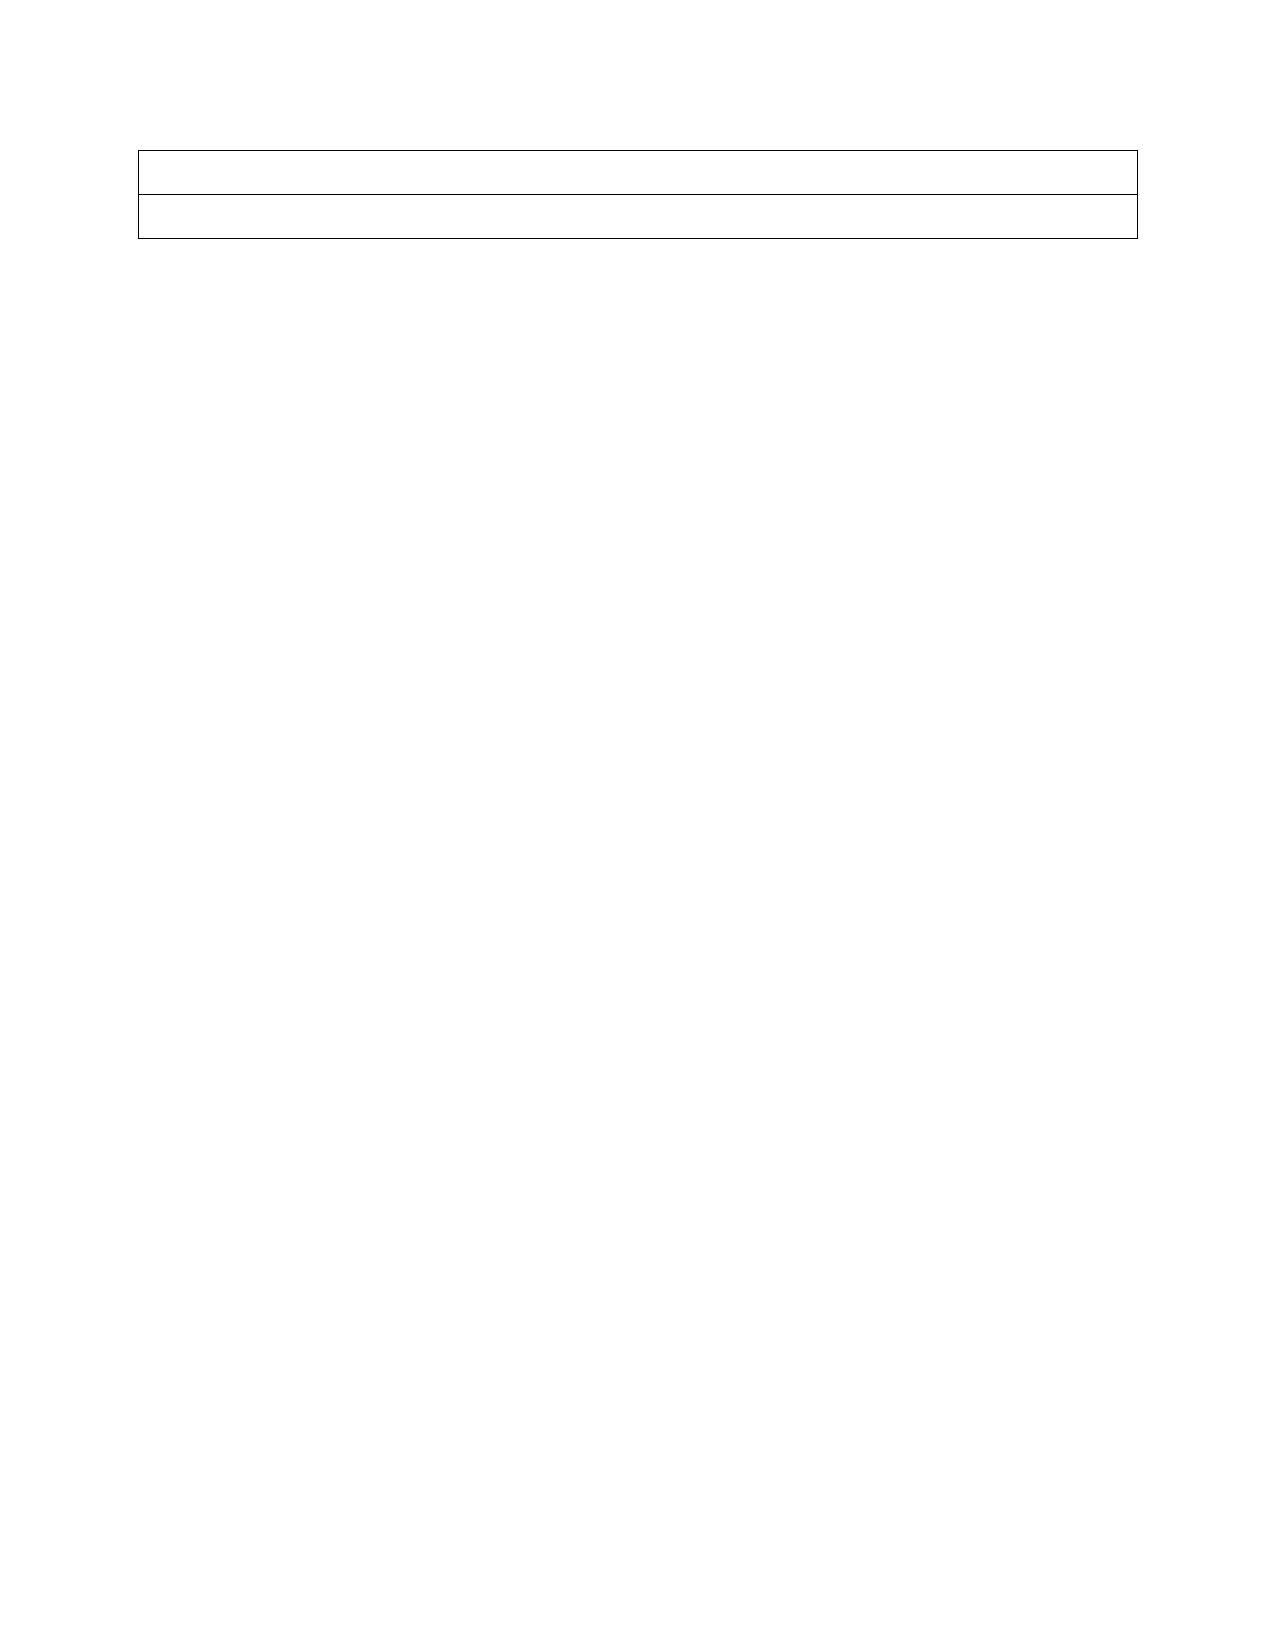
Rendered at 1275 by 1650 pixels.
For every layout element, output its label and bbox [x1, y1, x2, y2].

table_cell [139, 151, 1137, 194]
table_cell [139, 195, 1137, 238]
